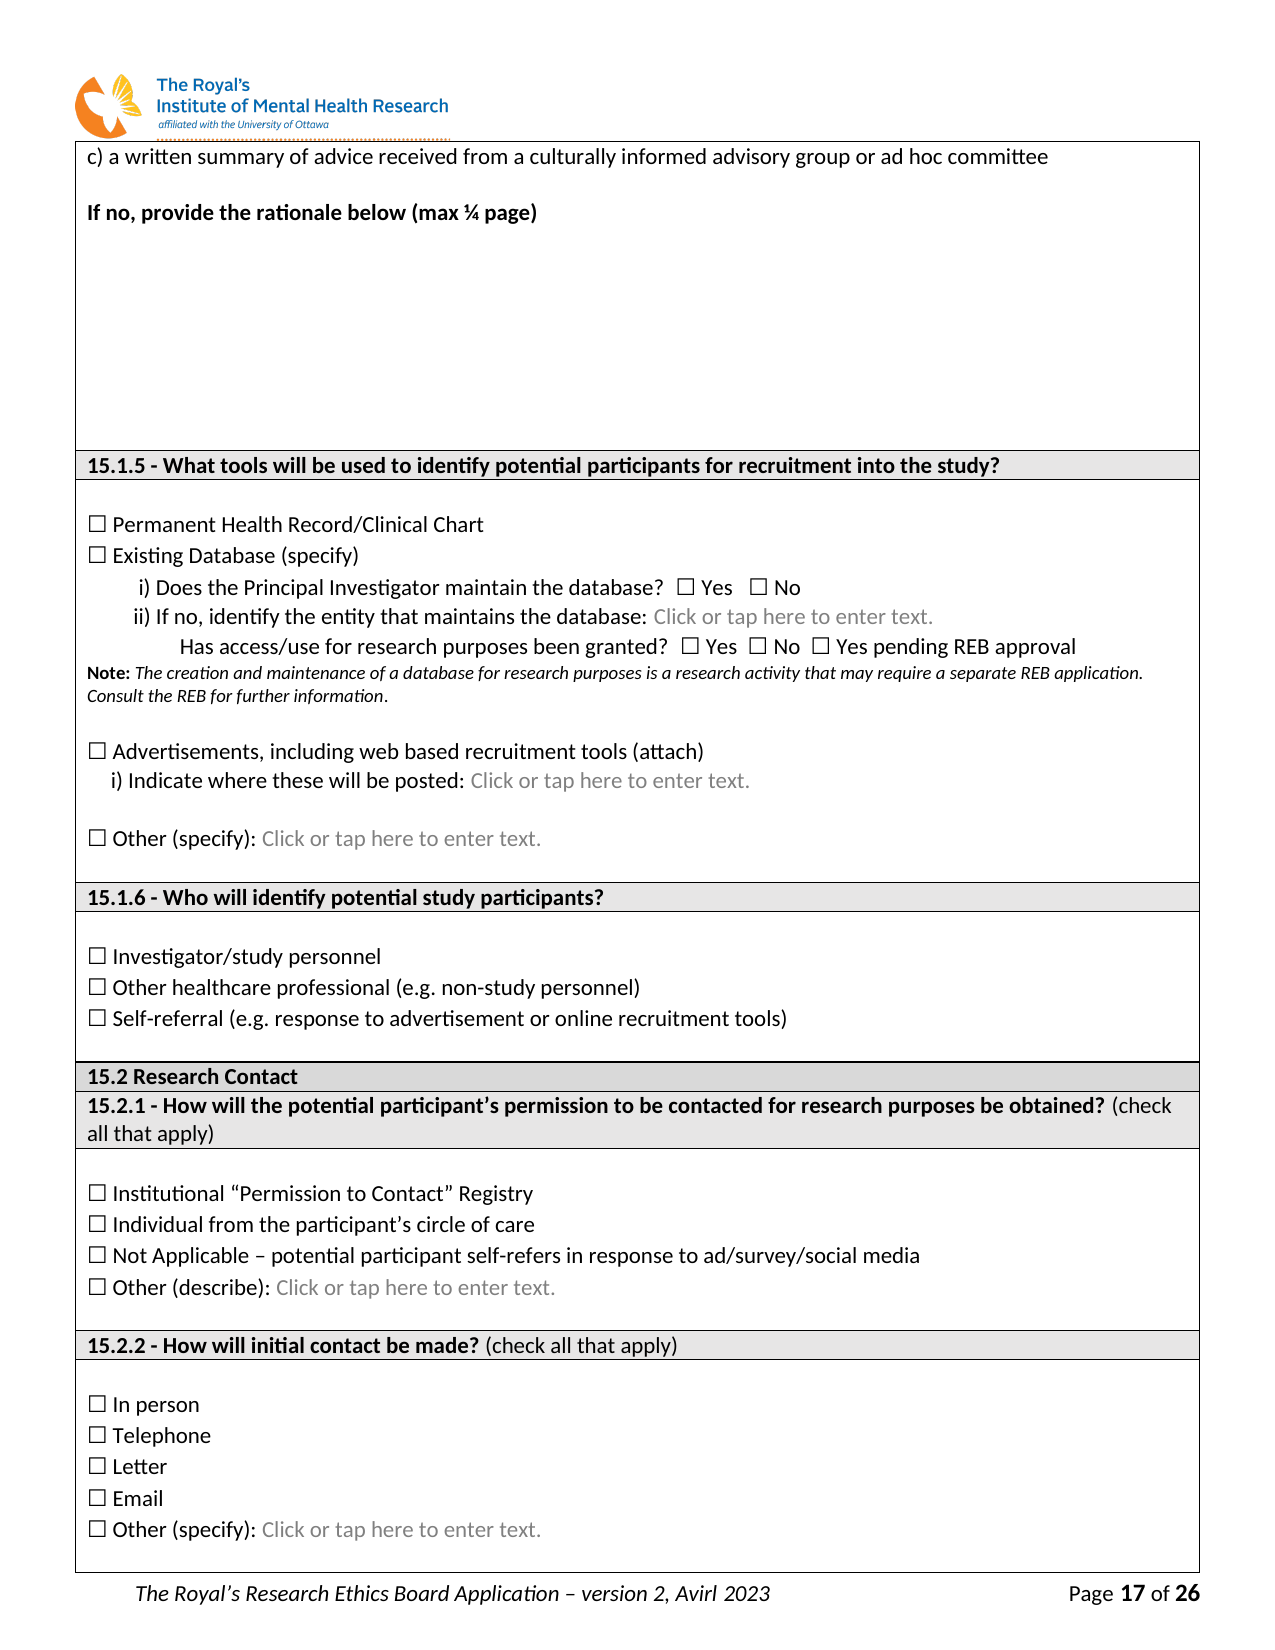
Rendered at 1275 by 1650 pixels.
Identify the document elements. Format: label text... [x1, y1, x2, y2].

table_cell In person Telephone Letter Email Other (specify): [76, 1360, 1199, 1572]
table_cell 15.2.2 - How will initial contact be made? (check all that apply) [76, 1331, 1199, 1359]
table_cell 15.1.6 - Who will identify potential study participants? [76, 883, 1199, 911]
picture [75, 73, 451, 141]
table_cell Institutional “Permission to Contact” Registry Individual from the participant’s circle of care Not Applicable – potential participant self-refers in response to ad/survey/social media Other (describe): [76, 1149, 1199, 1330]
table_cell 15.2 Research Contact [76, 1063, 1199, 1091]
table_cell 15.1.5 - What tools will be used to identify potential participants for recruitment into the study? [76, 451, 1199, 479]
table_cell Investigator/study personnel Other healthcare professional (e.g. non-study personnel) Self-referral (e.g. response to advertisement or online recruitment tools) [76, 912, 1199, 1061]
table_cell 15.2.1 - How will the potential participant’s permission to be contacted for research purposes be obtained? (check all that apply) [76, 1092, 1199, 1148]
table_cell Permanent Health Record/Clinical Chart Existing Database (specify) i) Does the Principal Investigator maintain the database? Yes No ii) If no, identify the entity that maintains the database: Has access/use for research purposes been granted? Yes No Yes pending REB approval Note: The creation and maintenance of a database for research purposes is a research activity that may require a separate REB application. Consult the REB for further information. Advertisements, including web based recruitment tools (attach) i) Indicate where these will be posted: Other (specify): [76, 480, 1199, 882]
